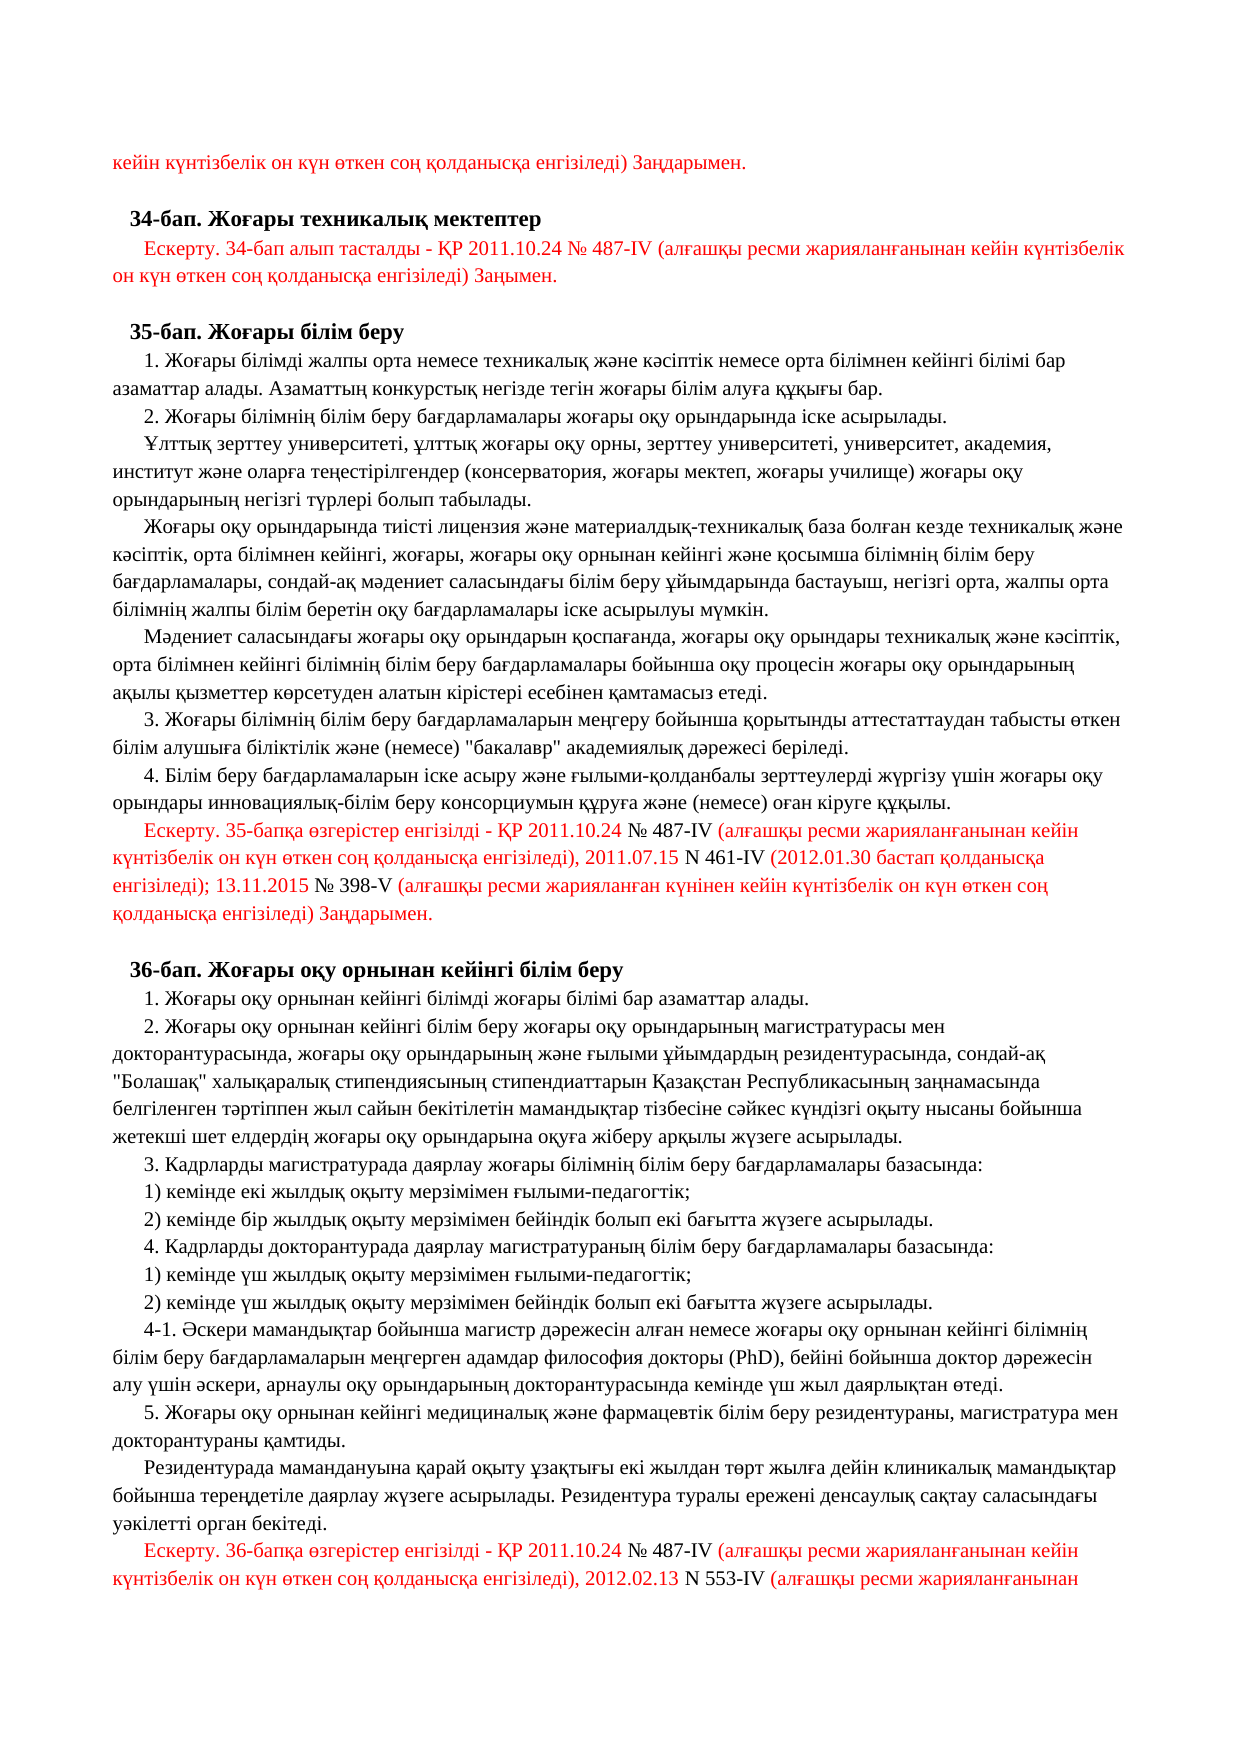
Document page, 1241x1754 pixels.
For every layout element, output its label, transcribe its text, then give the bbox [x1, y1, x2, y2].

text 34-бап. Жоғары техникалық мектептер [112, 205, 1128, 232]
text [112, 150, 1128, 202]
text 1. Жоғары білімді жалпы орта немесе техникалық және кәсіптік немесе орта білімнен кейінгі білімі бар азаматтар алады. Азаматтың конкурстық негізде тегін жоғары білім алуға құқығы бар. 2. Жоғары білімнің білім беру бағдарламалары жоғары оқу орындарында iске асырылады. Ұлттық зерттеу университеті, ұлттық жоғары оқу орны, зерттеу университеті, университет, академия, институт және оларға теңестiрiлгендер (консерватория, жоғары мектеп, жоғары училище) жоғары оқу орындарының негiзгi түрлерi болып табылады. Жоғары оқу орындарында тиісті лицензия және материалдық-техникалық база болған кезде техникалық және кәсіптік, орта білімнен кейінгі, жоғары, жоғары оқу орнынан кейінгі және қосымша білімнің білім беру бағдарламалары, сондай-ақ мәдениет саласындағы білім беру ұйымдарында бастауыш, негізгі орта, жалпы орта білімнің жалпы білім беретін оқу бағдарламалары іске асырылуы мүмкін. Мәдениет саласындағы жоғары оқу орындарын қоспағанда, жоғары оқу орындары техникалық және кәсіптік, орта білімнен кейінгі білімнің білім беру бағдарламалары бойынша оқу процесін жоғары оқу орындарының ақылы қызметтер көрсетуден алатын кірістері есебінен қамтамасыз етеді. 3. Жоғары білімнің білім беру бағдарламаларын меңгеру бойынша қорытынды аттестаттаудан табысты өткен білім алушыға біліктілік және (немесе) "бакалавр" академиялық дәрежесі беріледі. 4. Білім беру бағдарламаларын іске асыру және ғылыми-қолданбалы зерттеулерді жүргізу үшін жоғары оқу орындары инновациялық-білім беру консорциумын құруға және (немесе) оған кіруге құқылы. Ескерту. 35-бапқа өзгерістер енгізілді - ҚР 2011.10.24 № 487-ІV (алғашқы ресми жарияланғанынан кейін күнтiзбелiк он күн өткен соң қолданысқа енгiзiледi), 2011.07.15 N 461-IV (2012.01.30 бастап қолданысқа енгізіледі); 13.11.2015 № 398-V (алғашқы ресми жарияланған күнінен кейін күнтізбелік он күн өткен соң қолданысқа енгізіледі) Заңдарымен. [112, 348, 1128, 952]
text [112, 986, 1128, 1590]
text 35-бап. Жоғары білім беру [112, 318, 1128, 344]
text 36-бап. Жоғары оқу орнынан кейінгі білім беру [112, 956, 1128, 982]
text Ескерту. 34-бап алып тасталды - ҚР 2011.10.24 № 487-ІV (алғашқы ресми жарияланғанынан кейін күнтiзбелiк он күн өткен соң қолданысқа енгiзiледi) Заңымен. [112, 235, 1128, 315]
